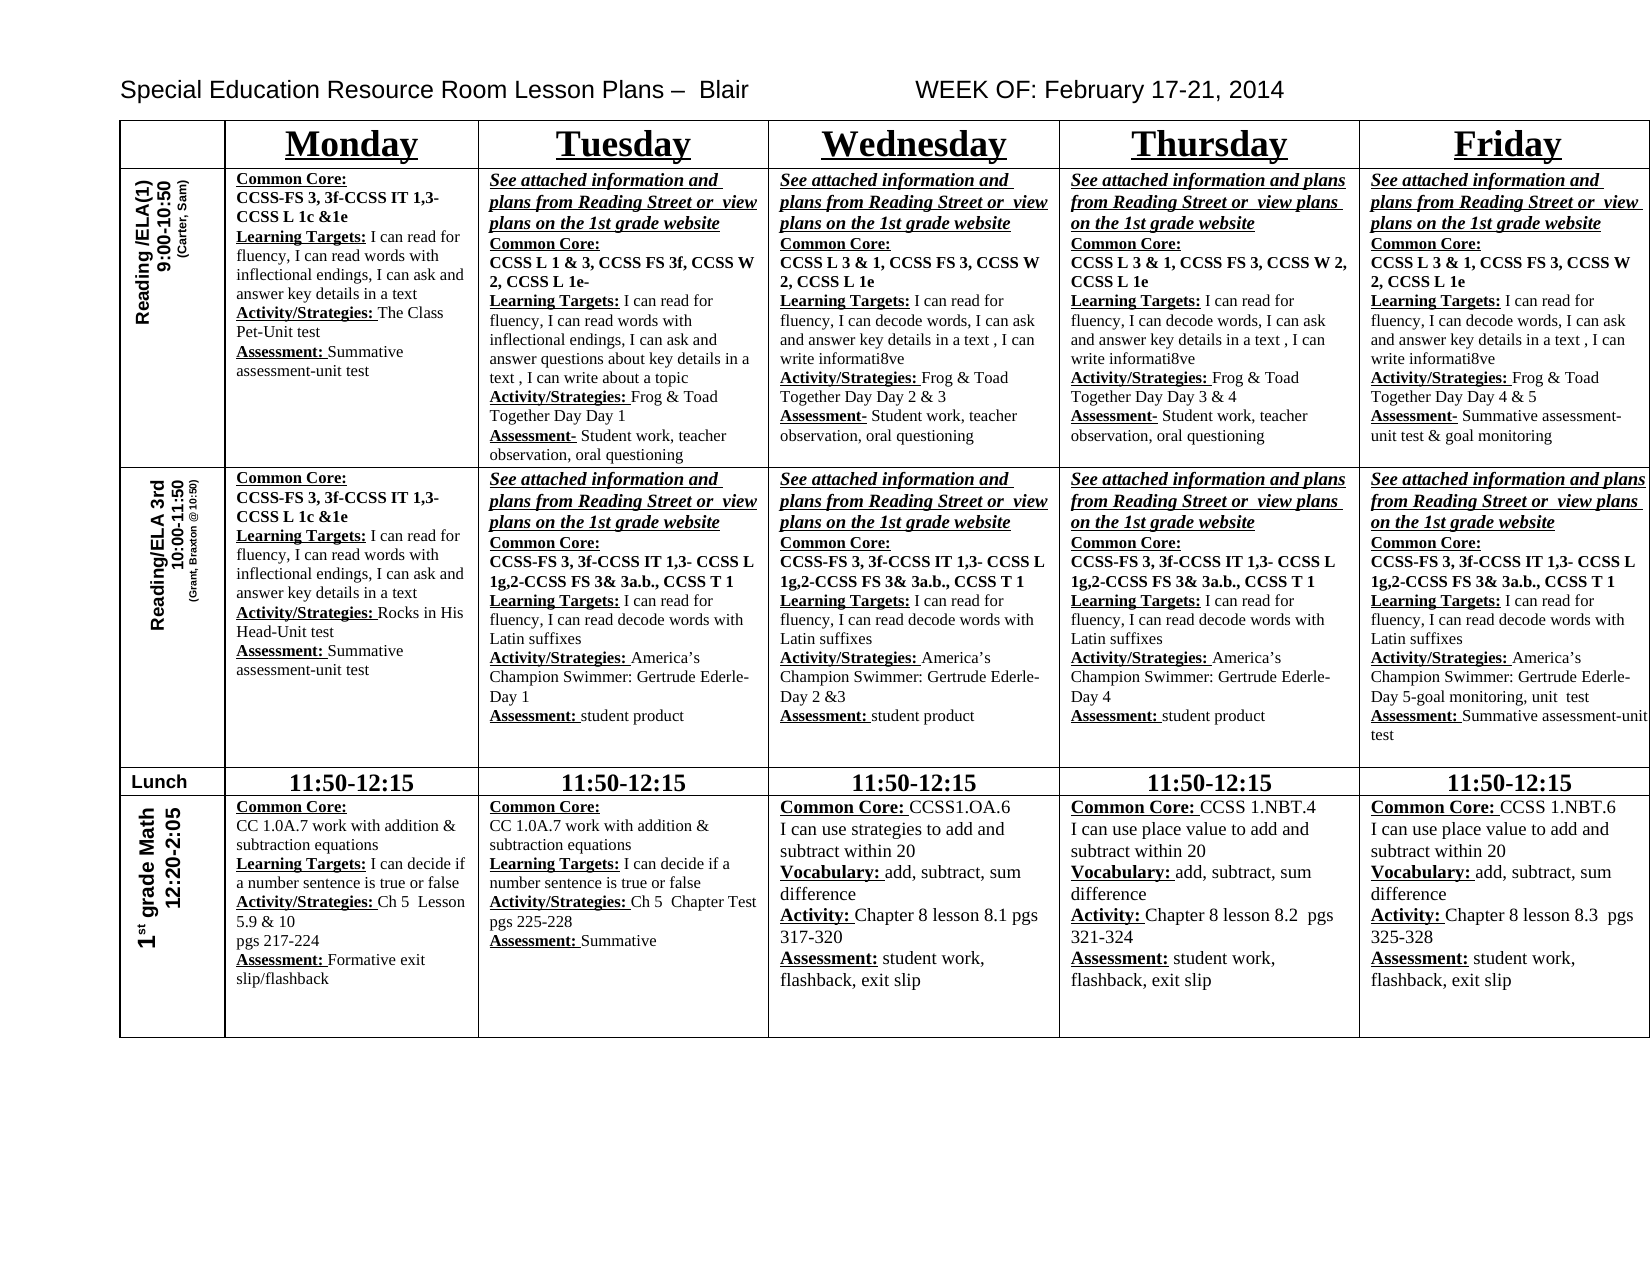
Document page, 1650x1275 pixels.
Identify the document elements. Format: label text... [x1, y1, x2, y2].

table_cell See attached information and plans from Reading Street or view plans on the 1st grade website Common Core: CCSS L 3 & 1, CCSS FS 3, CCSS W 2, CCSS L 1e Learning Targets: I can read for fluency, I can decode words, I can ask and answer key details in a text , I can write informati8ve Activity/Strategies: Frog & Toad Together Day Day 4 & 5 Assessment- Summative assessment-unit test & goal monitoring [1360, 169, 1649, 467]
table_cell Reading/ELA 3rd 10:00-11:50 (Grant, Braxton @ 10:50) [121, 468, 224, 767]
table_header Monday [226, 121, 478, 168]
table_header Thursday [1060, 121, 1359, 168]
table_cell 11:50-12:15 [226, 768, 478, 795]
table_cell 11:50-12:15 [769, 768, 1059, 795]
table_cell See attached information and plans from Reading Street or view plans on the 1st grade website Common Core: CCSS L 3 & 1, CCSS FS 3, CCSS W 2, CCSS L 1e Learning Targets: I can read for fluency, I can decode words, I can ask and answer key details in a text , I can write informati8ve Activity/Strategies: Frog & Toad Together Day Day 3 & 4 Assessment- Student work, teacher observation, oral questioning [1060, 169, 1359, 467]
table_cell Reading /ELA(1) 9:00-10:50 (Carter, Sam) [121, 169, 224, 467]
table_cell See attached information and plans from Reading Street or view plans on the 1st grade website Common Core: CCSS-FS 3, 3f-CCSS IT 1,3- CCSS L 1g,2-CCSS FS 3& 3a.b., CCSS T 1 Learning Targets: I can read for fluency, I can read decode words with Latin suffixes Activity/Strategies: America’s Champion Swimmer: Gertrude Ederle-Day 1 Assessment: student product [479, 468, 768, 767]
table_cell See attached information and plans from Reading Street or view plans on the 1st grade website Common Core: CCSS L 1 & 3, CCSS FS 3f, CCSS W 2, CCSS L 1e- Learning Targets: I can read for fluency, I can read words with inflectional endings, I can ask and answer questions about key details in a text , I can write about a topic Activity/Strategies: Frog & Toad Together Day Day 1 Assessment- Student work, teacher observation, oral questioning [479, 169, 768, 467]
table_header Friday [1360, 121, 1649, 168]
table_cell 11:50-12:15 [1060, 768, 1359, 795]
table_cell 11:50-12:15 [479, 768, 768, 795]
table_cell See attached information and plans from Reading Street or view plans on the 1st grade website Common Core: CCSS-FS 3, 3f-CCSS IT 1,3- CCSS L 1g,2-CCSS FS 3& 3a.b., CCSS T 1 Learning Targets: I can read for fluency, I can read decode words with Latin suffixes Activity/Strategies: America’s Champion Swimmer: Gertrude Ederle-Day 5-goal monitoring, unit test Assessment: Summative assessment-unit test [1360, 468, 1649, 767]
table_cell Common Core: CCSS-FS 3, 3f-CCSS IT 1,3- CCSS L 1c &1e Learning Targets: I can read for fluency, I can read words with inflectional endings, I can ask and answer key details in a text Activity/Strategies: The Class Pet-Unit test Assessment: Summative assessment-unit test [226, 169, 478, 467]
table_cell Common Core: CCSS1.OA.6 I can use strategies to add and subtract within 20 Vocabulary: add, subtract, sum difference Activity: Chapter 8 lesson 8.1 pgs 317-320 Assessment: student work, flashback, exit slip [769, 796, 1059, 1037]
table_header Tuesday [479, 121, 768, 168]
table_cell Common Core: CC 1.0A.7 work with addition & subtraction equations Learning Targets: I can decide if a number sentence is true or false Activity/Strategies: Ch 5 Lesson 5.9 & 10 pgs 217-224 Assessment: Formative exit slip/flashback [226, 796, 478, 1037]
table_cell 11:50-12:15 [1360, 768, 1649, 795]
table_cell Lunch [121, 768, 224, 795]
table_cell 1st grade Math 12:20-2:05 [121, 796, 224, 1037]
table_cell Common Core: CCSS-FS 3, 3f-CCSS IT 1,3- CCSS L 1c &1e Learning Targets: I can read for fluency, I can read words with inflectional endings, I can ask and answer key details in a text Activity/Strategies: Rocks in His Head-Unit test Assessment: Summative assessment-unit test [226, 468, 478, 767]
table_header Wednesday [769, 121, 1059, 168]
table_cell See attached information and plans from Reading Street or view plans on the 1st grade website Common Core: CCSS-FS 3, 3f-CCSS IT 1,3- CCSS L 1g,2-CCSS FS 3& 3a.b., CCSS T 1 Learning Targets: I can read for fluency, I can read decode words with Latin suffixes Activity/Strategies: America’s Champion Swimmer: Gertrude Ederle-Day 2 &3 Assessment: student product [769, 468, 1059, 767]
table_cell Common Core: CC 1.0A.7 work with addition & subtraction equations Learning Targets: I can decide if a number sentence is true or false Activity/Strategies: Ch 5 Chapter Test pgs 225-228 Assessment: Summative [479, 796, 768, 1037]
table_cell See attached information and plans from Reading Street or view plans on the 1st grade website Common Core: CCSS-FS 3, 3f-CCSS IT 1,3- CCSS L 1g,2-CCSS FS 3& 3a.b., CCSS T 1 Learning Targets: I can read for fluency, I can read decode words with Latin suffixes Activity/Strategies: America’s Champion Swimmer: Gertrude Ederle-Day 4 Assessment: student product [1060, 468, 1359, 767]
table_cell Common Core: CCSS 1.NBT.4 I can use place value to add and subtract within 20 Vocabulary: add, subtract, sum difference Activity: Chapter 8 lesson 8.2 pgs 321-324 Assessment: student work, flashback, exit slip [1060, 796, 1359, 1037]
table_header [121, 121, 224, 168]
table_cell Common Core: CCSS 1.NBT.6 I can use place value to add and subtract within 20 Vocabulary: add, subtract, sum difference Activity: Chapter 8 lesson 8.3 pgs 325-328 Assessment: student work, flashback, exit slip [1360, 796, 1649, 1037]
table_cell See attached information and plans from Reading Street or view plans on the 1st grade website Common Core: CCSS L 3 & 1, CCSS FS 3, CCSS W 2, CCSS L 1e Learning Targets: I can read for fluency, I can decode words, I can ask and answer key details in a text , I can write informati8ve Activity/Strategies: Frog & Toad Together Day Day 2 & 3 Assessment- Student work, teacher observation, oral questioning [769, 169, 1059, 467]
